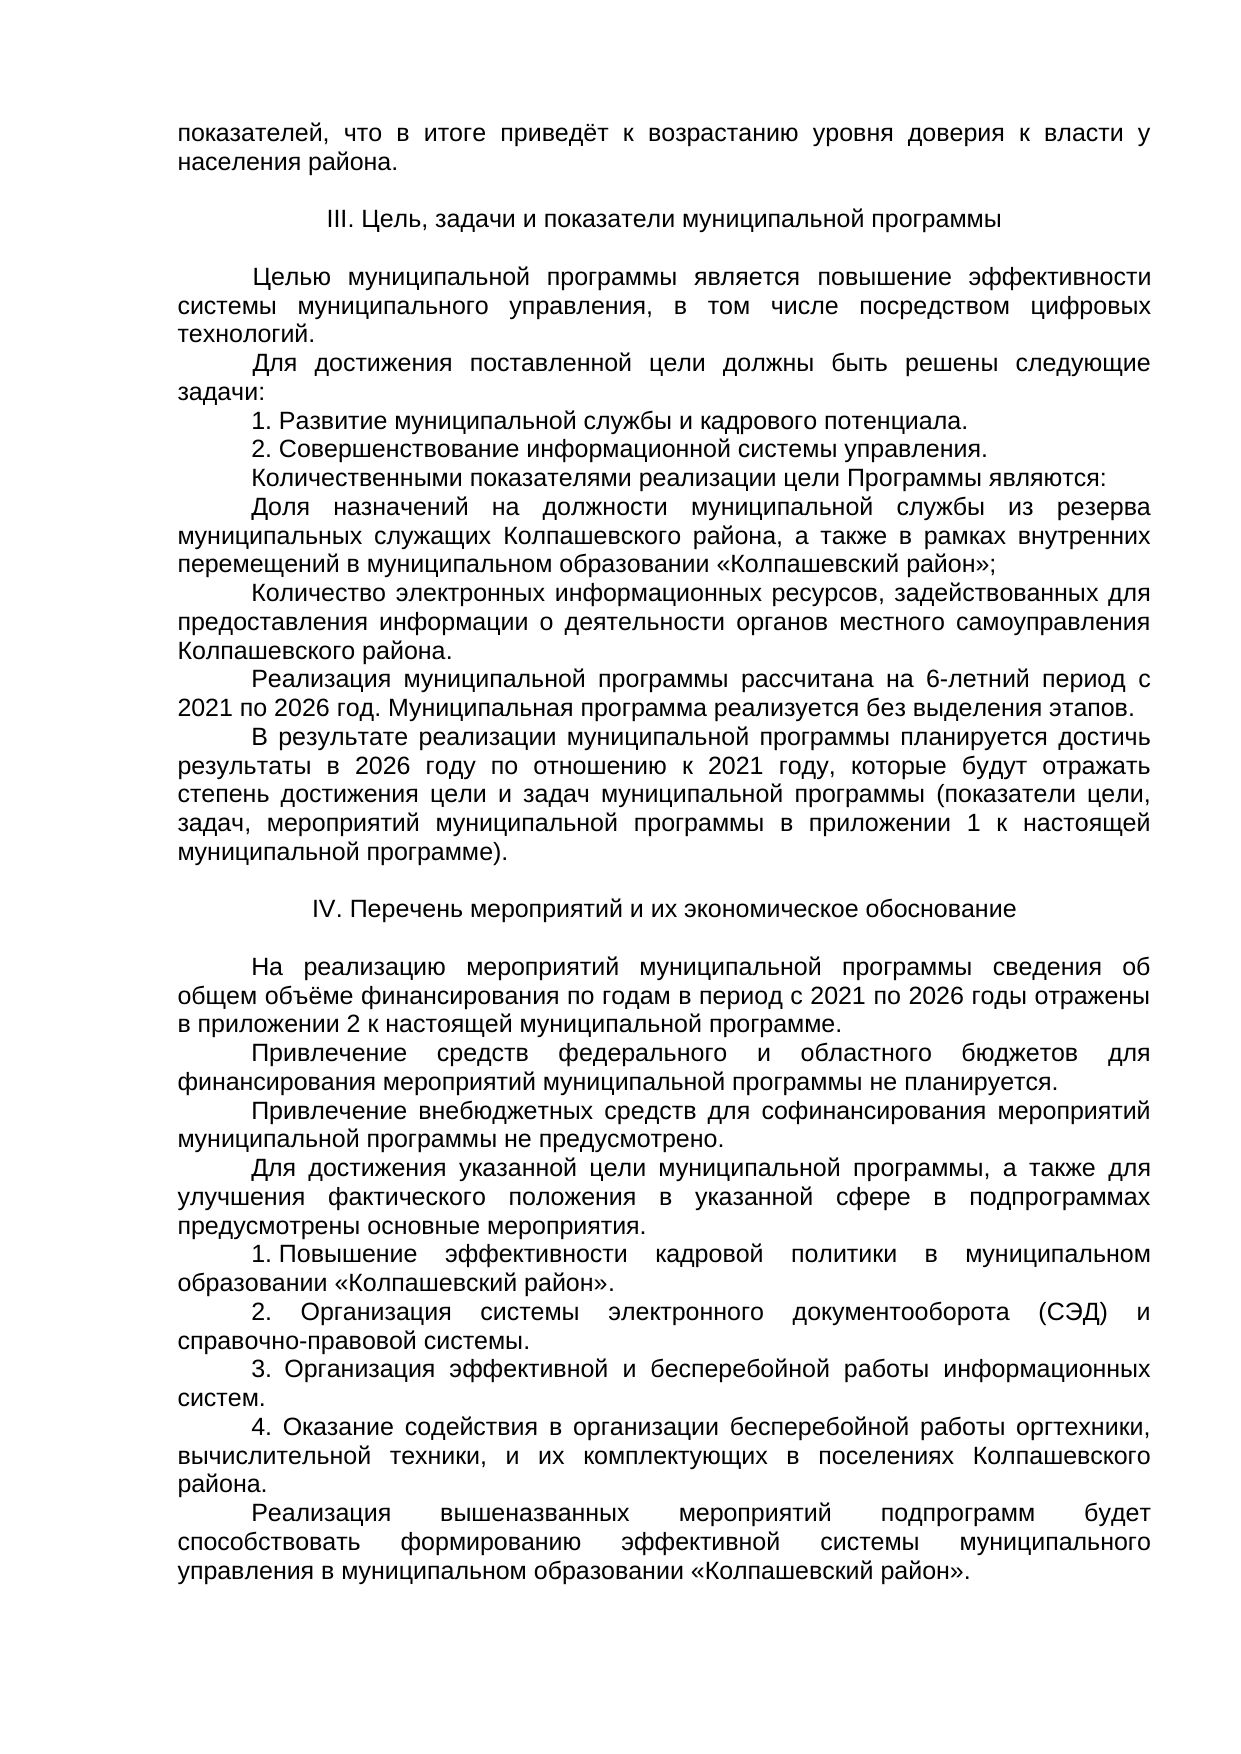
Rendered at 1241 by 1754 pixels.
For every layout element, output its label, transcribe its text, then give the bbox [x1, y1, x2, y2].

text 1. Развитие муниципальной службы и кадрового потенциала. [177, 406, 1152, 434]
text 2. Совершенствование информационной системы управления. [177, 434, 1152, 463]
text 3. Организация эффективной и бесперебойной работы информационных систем. [177, 1354, 1152, 1412]
text Реализация муниципальной программы рассчитана на 6-летний период с 2021 по 2026 год. Муниципальная программа реализуется без выделения этапов. [177, 664, 1152, 722]
text На реализацию мероприятий муниципальной программы сведения об общем объёме финансирования по годам в период с 2021 по 2026 годы отражены в приложении 2 к настоящей муниципальной программе. [177, 952, 1152, 1038]
text Для достижения указанной цели муниципальной программы, а также для улучшения фактического положения в указанной сфере в подпрограммах предусмотрены основные мероприятия. [177, 1153, 1152, 1239]
text Реализация вышеназванных мероприятий подпрограмм будет способствовать формированию эффективной системы муниципального управления в муниципальном образовании «Колпашевский район». [177, 1498, 1152, 1584]
text IV. Перечень мероприятий и их экономическое обоснование [177, 894, 1152, 923]
text Количество электронных информационных ресурсов, задействованных для предоставления информации о деятельности органов местного самоуправления Колпашевского района. [177, 578, 1152, 664]
text Привлечение средств федерального и областного бюджетов для финансирования мероприятий муниципальной программы не планируется. [177, 1038, 1152, 1096]
text III. Цель, задачи и показатели муниципальной программы [177, 204, 1152, 233]
text 2. Организация системы электронного документооборота (СЭД) и справочно-правовой системы. [177, 1297, 1152, 1354]
text 1. Повышение эффективности кадровой политики в муниципальном образовании «Колпашевский район». [177, 1239, 1152, 1297]
text В результате реализации муниципальной программы планируется достичь результаты в 2026 году по отношению к 2021 году, которые будут отражать степень достижения цели и задач муниципальной программы (показатели цели, задач, мероприятий муниципальной программы в приложении 1 к настоящей муниципальной программе). [177, 722, 1152, 866]
text Для достижения поставленной цели должны быть решены следующие задачи: [177, 348, 1152, 406]
text Привлечение внебюджетных средств для софинансирования мероприятий муниципальной программы не предусмотрено. [177, 1096, 1152, 1153]
text Количественными показателями реализации цели Программы являются: [177, 463, 1152, 492]
text Доля назначений на должности муниципальной службы из резерва муниципальных служащих Колпашевского района, а также в рамках внутренних перемещений в муниципальном образовании «Колпашевский район»; [177, 492, 1152, 578]
text Целью муниципальной программы является повышение эффективности системы муниципального управления, в том числе посредством цифровых технологий. [177, 262, 1152, 348]
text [177, 118, 1152, 176]
text 4. Оказание содействия в организации бесперебойной работы оргтехники, вычислительной техники, и их комплектующих в поселениях Колпашевского района. [177, 1412, 1152, 1498]
